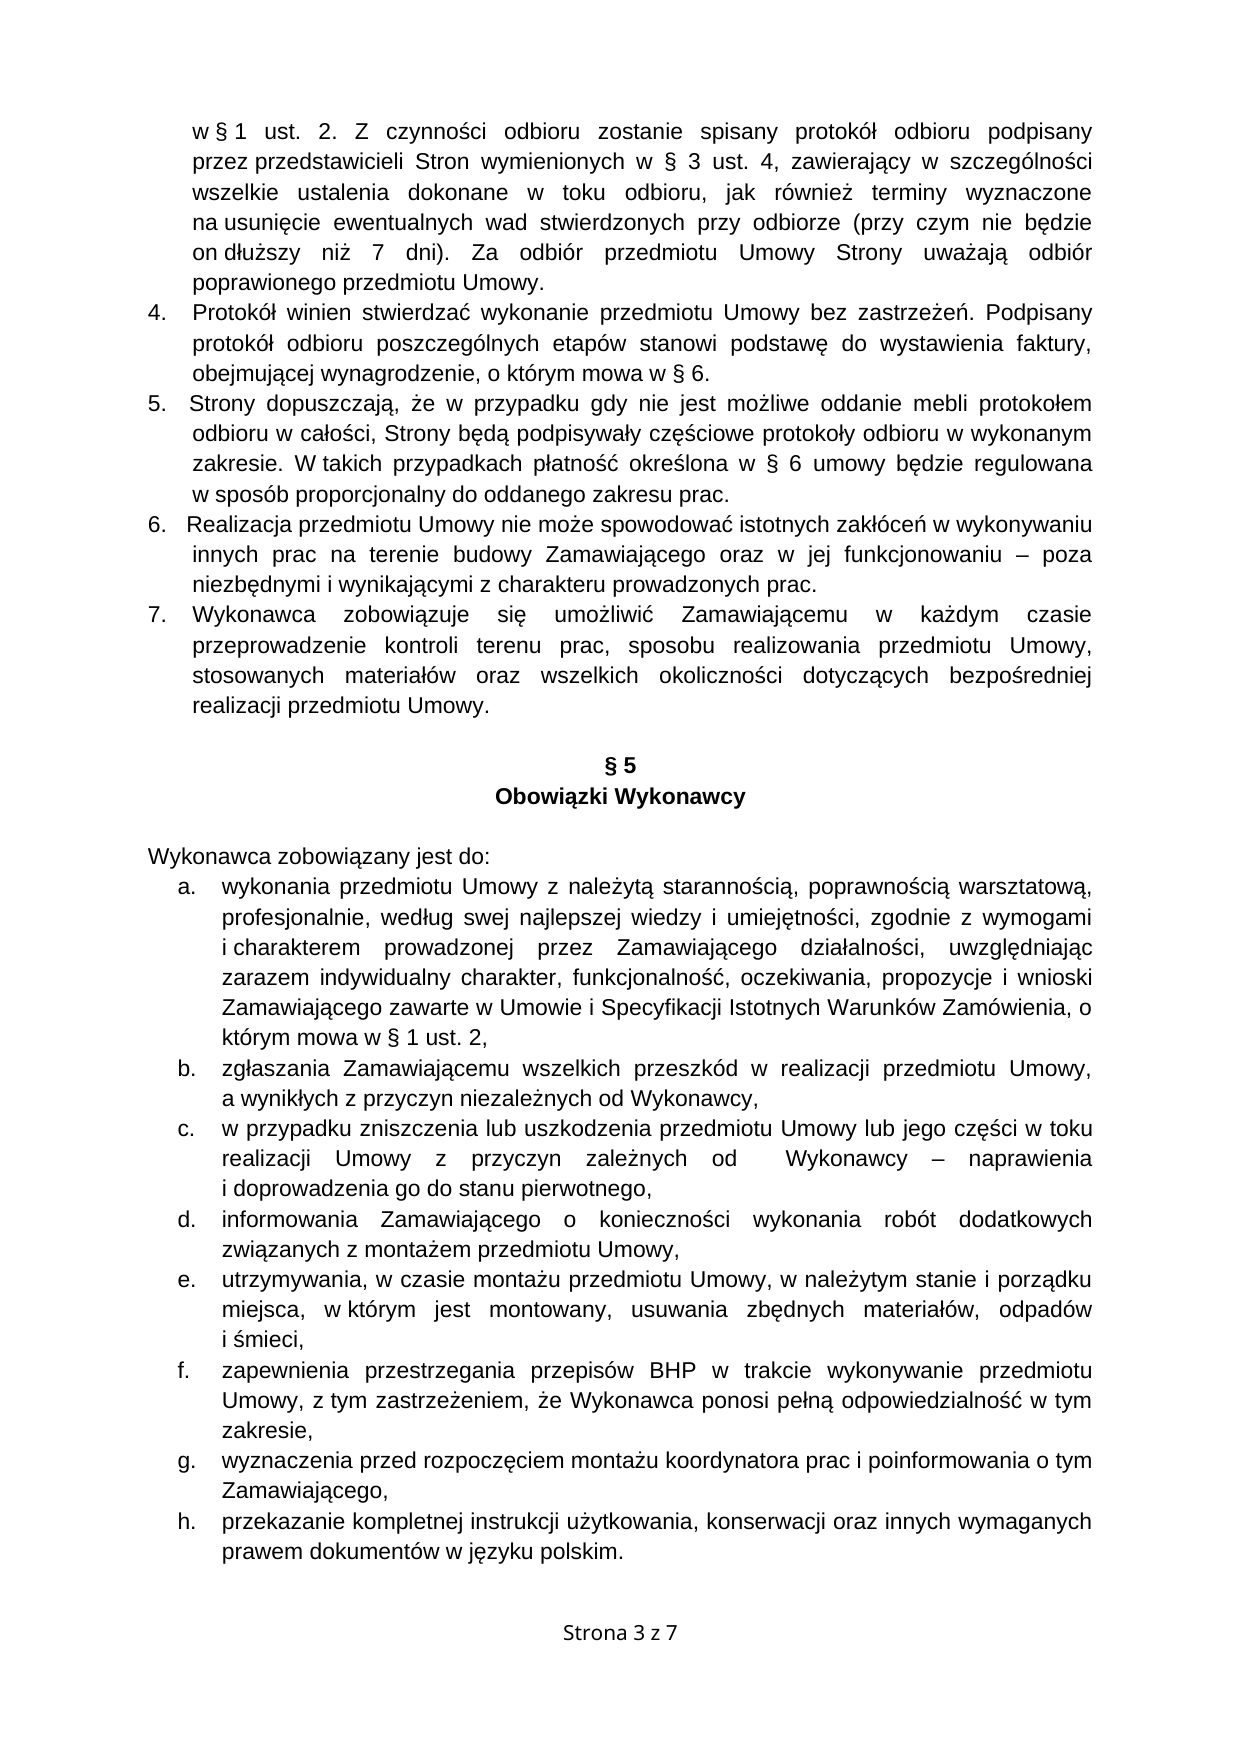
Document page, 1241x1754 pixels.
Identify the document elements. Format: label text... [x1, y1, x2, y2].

text Wykonawca zobowiązany jest do: [148, 843, 1093, 869]
list zgłaszania Zamawiającemu wszelkich przeszkód w realizacji przedmiotu Umowy, a wynikłych z przyczyn niezależnych od Wykonawcy, [177, 1054, 1093, 1111]
text 6. Realizacja przedmiotu Umowy nie może spowodować istotnych zakłóceń w wykonywaniu innych prac na terenie budowy Zamawiającego oraz w jej funkcjonowaniu – poza niezbędnymi i wynikającymi z charakteru prowadzonych prac. [148, 511, 1093, 598]
list wykonania przedmiotu Umowy z należytą starannością, poprawnością warsztatową, profesjonalnie, według swej najlepszej wiedzy i umiejętności, zgodnie z wymogami i charakterem prowadzonej przez Zamawiającego działalności, uwzględniając zarazem indywidualny charakter, funkcjonalność, oczekiwania, propozycje i wnioski Zamawiającego zawarte w Umowie i Specyfikacji Istotnych Warunków Zamówienia, o którym mowa w § 1 ust. 2, [177, 873, 1093, 1051]
text 5. Strony dopuszczają, że w przypadku gdy nie jest możliwe oddanie mebli protokołem odbioru w całości, Strony będą podpisywały częściowe protokoły odbioru w wykonanym zakresie. W takich przypadkach płatność określona w § 6 umowy będzie regulowana w sposób proporcjonalny do oddanego zakresu prac. [148, 390, 1093, 507]
text § 5 [148, 752, 1093, 779]
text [148, 118, 1093, 296]
list utrzymywania, w czasie montażu przedmiotu Umowy, w należytym stanie i porządku miejsca, w którym jest montowany, usuwania zbędnych materiałów, odpadów i śmieci, [177, 1266, 1093, 1353]
list wyznaczenia przed rozpoczęciem montażu koordynatora prac i poinformowania o tym Zamawiającego, [177, 1447, 1093, 1504]
list w przypadku zniszczenia lub uszkodzenia przedmiotu Umowy lub jego części w toku realizacji Umowy z przyczyn zależnych od Wykonawcy – naprawienia i doprowadzenia go do stanu pierwotnego, [177, 1115, 1093, 1202]
text 4. Protokół winien stwierdzać wykonanie przedmiotu Umowy bez zastrzeżeń. Podpisany protokół odbioru poszczególnych etapów stanowi podstawę do wystawienia faktury, obejmującej wynagrodzenie, o którym mowa w § 6. [148, 299, 1093, 386]
list przekazanie kompletnej instrukcji użytkowania, konserwacji oraz innych wymaganych prawem dokumentów w języku polskim. [177, 1508, 1093, 1564]
list informowania Zamawiającego o konieczności wykonania robót dodatkowych związanych z montażem przedmiotu Umowy, [177, 1206, 1093, 1262]
text 7. Wykonawca zobowiązuje się umożliwić Zamawiającemu w każdym czasie przeprowadzenie kontroli terenu prac, sposobu realizowania przedmiotu Umowy, stosowanych materiałów oraz wszelkich okoliczności dotyczących bezpośredniej realizacji przedmiotu Umowy. [148, 601, 1093, 718]
text Obowiązki Wykonawcy [148, 783, 1093, 809]
list zapewnienia przestrzegania przepisów BHP w trakcie wykonywanie przedmiotu Umowy, z tym zastrzeżeniem, że Wykonawca ponosi pełną odpowiedzialność w tym zakresie, [177, 1357, 1093, 1443]
